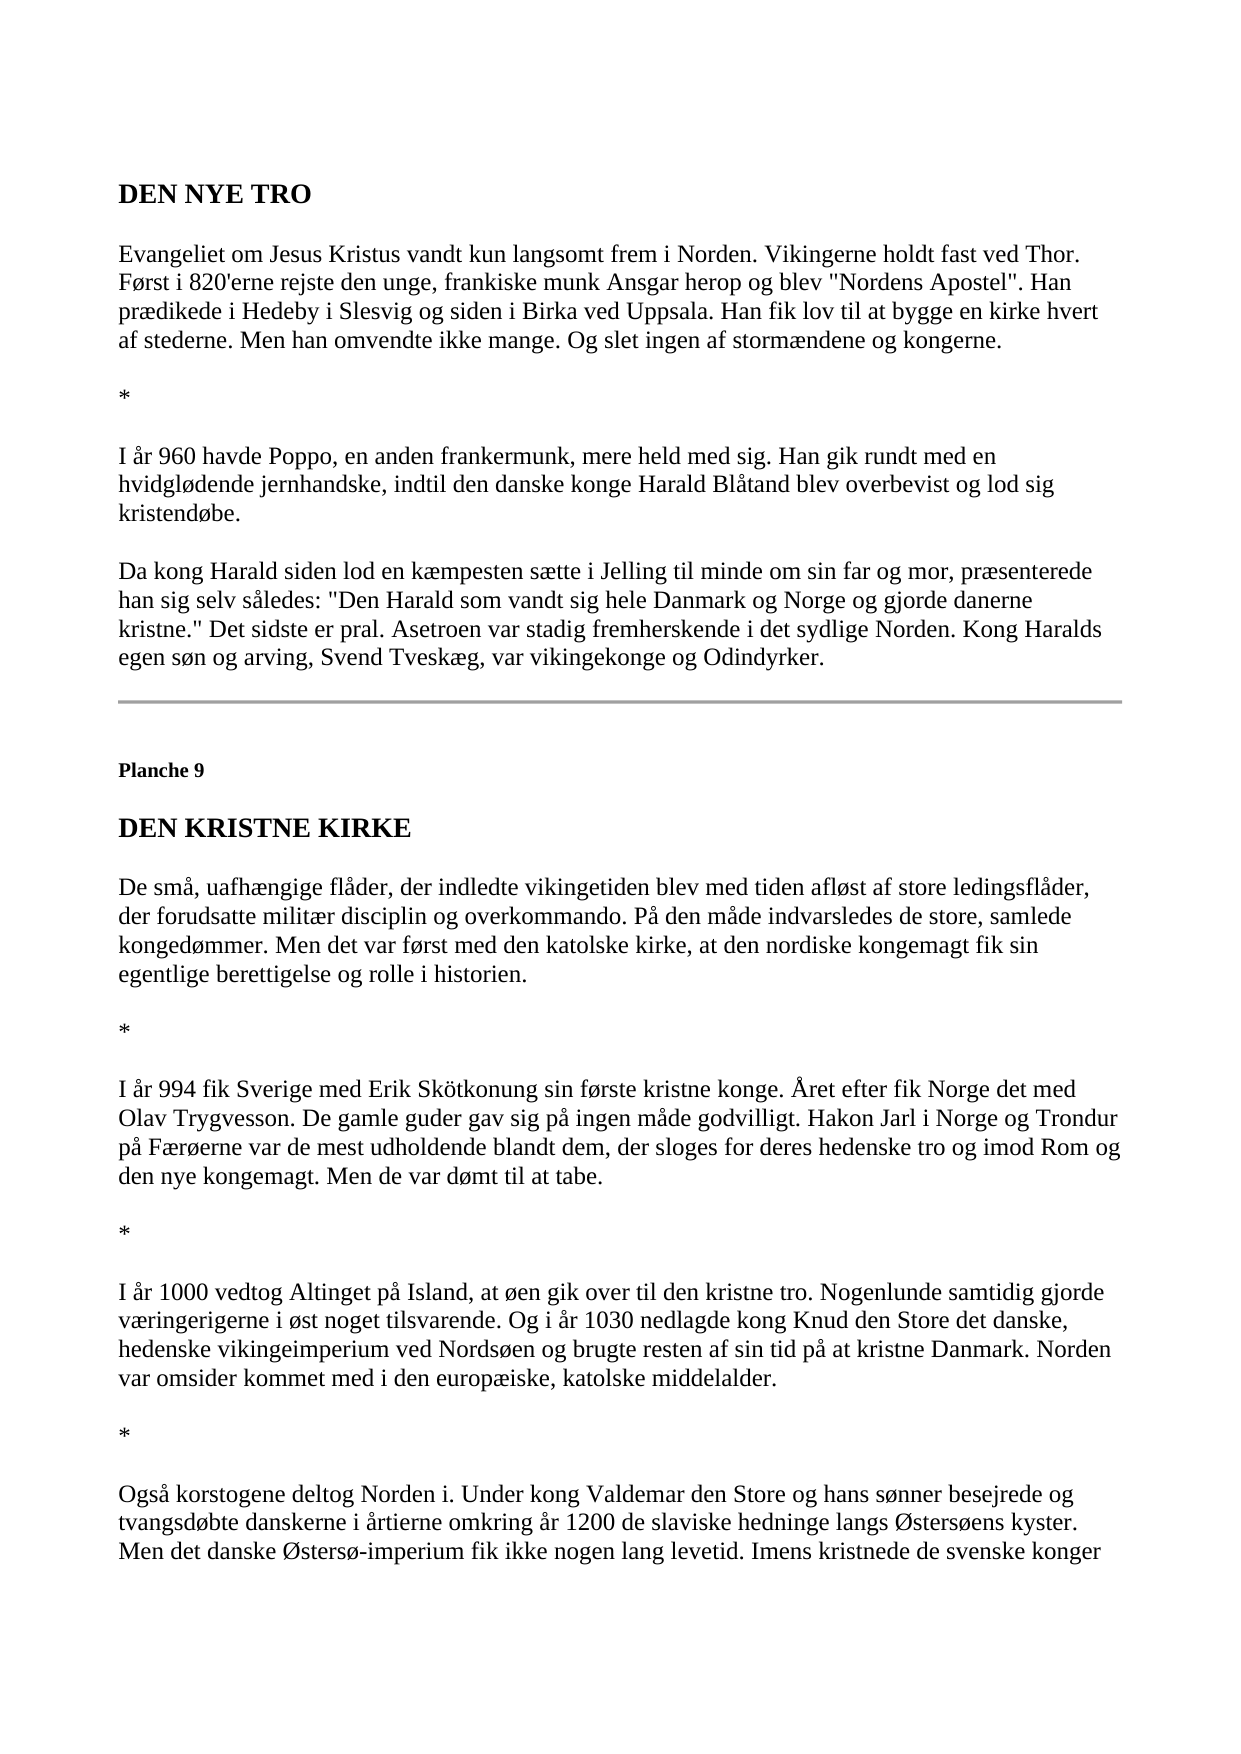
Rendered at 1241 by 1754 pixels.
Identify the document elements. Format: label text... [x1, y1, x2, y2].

text * [118, 1017, 1122, 1045]
text DEN KRISTNE KIRKE [118, 811, 1122, 843]
text DEN NYE TRO [118, 177, 1122, 209]
text I år 994 fik Sverige med Erik Skötkonung sin første kristne konge. Året efter fik Norge det med Olav Trygvesson. De gamle guder gav sig på ingen måde godvilligt. Hakon Jarl i Norge og Trondur på Færøerne var de mest udholdende blandt dem, der sloges for deres hedenske tro og imod Rom og den nye kongemagt. Men de var dømt til at tabe. [118, 1074, 1122, 1189]
text I år 960 havde Poppo, en anden frankermunk, mere held med sig. Han gik rundt med en hvidglødende jernhandske, indtil den danske konge Harald Blåtand blev overbevist og lod sig kristendøbe. [118, 441, 1122, 527]
text * [118, 1219, 1122, 1247]
text I år 1000 vedtog Altinget på Island, at øen gik over til den kristne tro. Nogenlunde samtidig gjorde væringerigerne i øst noget tilsvarende. Og i år 1030 nedlagde kong Knud den Store det danske, hedenske vikingeimperium ved Nordsøen og brugte resten af sin tid på at kristne Danmark. Norden var omsider kommet med i den europæiske, katolske middelalder. [118, 1277, 1122, 1392]
text Planche 9 [118, 758, 1122, 782]
text De små, uafhængige flåder, der indledte vikingetiden blev med tiden afløst af store ledingsflåder, der forudsatte militær disciplin og overkommando. På den måde indvarsledes de store, samlede kongedømmer. Men det var først med den katolske kirke, at den nordiske kongemagt fik sin egentlige berettigelse og rolle i historien. [118, 872, 1122, 987]
text * [118, 383, 1122, 412]
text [118, 1479, 1122, 1565]
text * [118, 1421, 1122, 1449]
text Evangeliet om Jesus Kristus vandt kun langsomt frem i Norden. Vikingerne holdt fast ved Thor. Først i 820'erne rejste den unge, frankiske munk Ansgar herop og blev "Nordens Apostel". Han prædikede i Hedeby i Slesvig og siden i Birka ved Uppsala. Han fik lov til at bygge en kirke hvert af stederne. Men han omvendte ikke mange. Og slet ingen af stormændene og kongerne. [118, 239, 1122, 354]
text Da kong Harald siden lod en kæmpesten sætte i Jelling til minde om sin far og mor, præsenterede han sig selv således: "Den Harald som vandt sig hele Danmark og Norge og gjorde danerne kristne." Det sidste er pral. Asetroen var stadig fremherskende i det sydlige Norden. Kong Haralds egen søn og arving, Svend Tveskæg, var vikingekonge og Odindyrker. [118, 556, 1122, 671]
